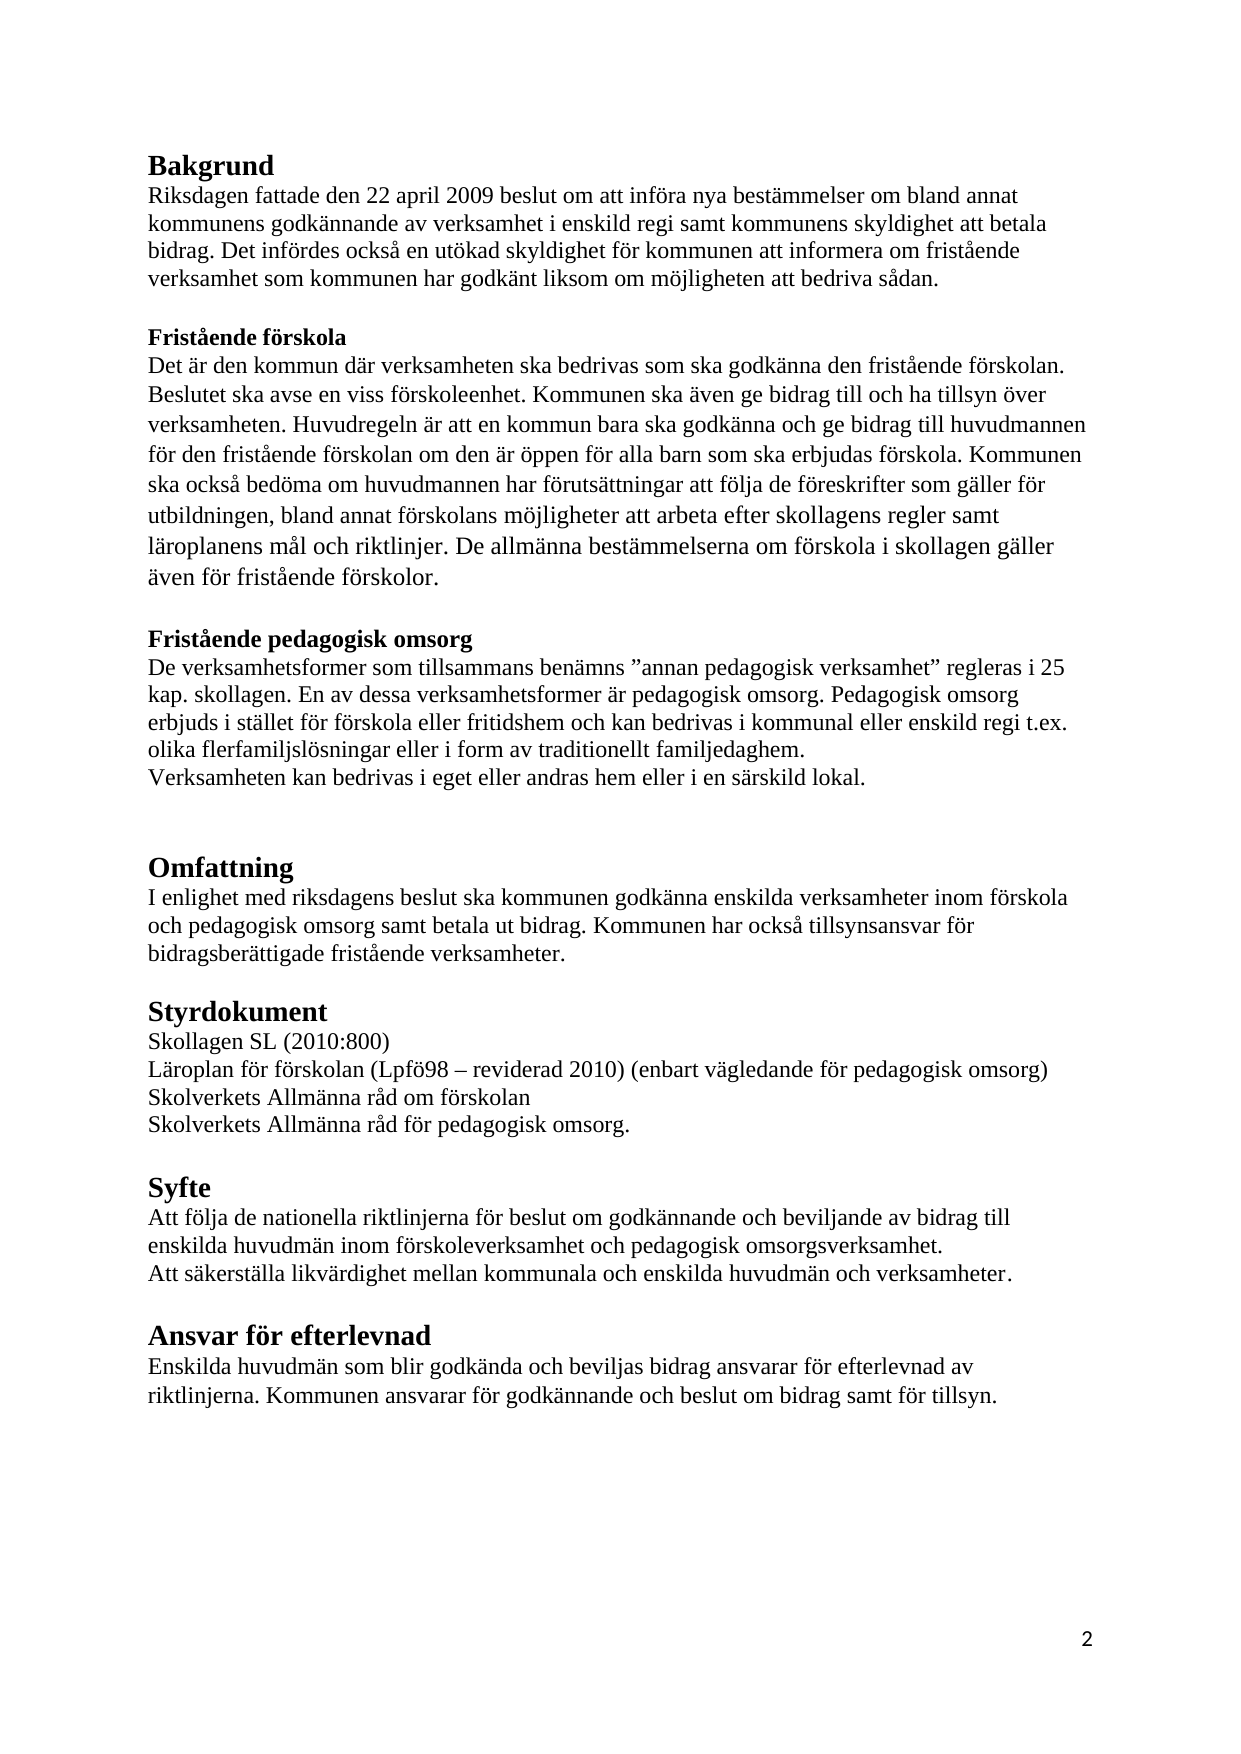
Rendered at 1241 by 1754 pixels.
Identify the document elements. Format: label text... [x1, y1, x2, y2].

text Fristående pedagogisk omsorg [148, 624, 1093, 653]
text Styrdokument [148, 994, 1093, 1027]
text Att säkerställa likvärdighet mellan kommunala och enskilda huvudmän och verksamheter. [148, 1258, 1093, 1286]
text Riksdagen fattade den 22 april 2009 beslut om att införa nya bestämmelser om bland annat kommunens godkännande av verksamhet i enskild regi samt kommunens skyldighet att betala bidrag. Det infördes också en utökad skyldighet för kommunen att informera om fristående verksamhet som kommunen har godkänt liksom om möjligheten att bedriva sådan. [148, 181, 1093, 292]
text Läroplan för förskolan (Lpfö98 – reviderad 2010) (enbart vägledande för pedagogisk omsorg) [148, 1055, 1093, 1083]
text Det är den kommun där verksamheten ska bedrivas som ska godkänna den fristående förskolan. Beslutet ska avse en viss förskoleenhet. Kommunen ska även ge bidrag till och ha tillsyn över verksamheten. Huvudregeln är att en kommun bara ska godkänna och ge bidrag till huvudmannen för den fristående förskolan om den är öppen för alla barn som ska erbjudas förskola. Kommunen ska också bedöma om huvudmannen har förutsättningar att följa de föreskrifter som gäller för utbildningen, bland annat förskolans möjligheter att arbeta efter skollagens regler samt läroplanens mål och riktlinjer. De allmänna bestämmelserna om förskola i skollagen gäller även för fristående förskolor. [148, 351, 1093, 591]
text I enlighet med riksdagens beslut ska kommunen godkänna enskilda verksamheter inom förskola och pedagogisk omsorg samt betala ut bidrag. Kommunen har också tillsynsansvar för bidragsberättigade fristående verksamheter. [148, 883, 1093, 966]
text Omfattning [148, 850, 1093, 883]
text Verksamheten kan bedrivas i eget eller andras hem eller i en särskild lokal. [148, 763, 1093, 791]
text Syfte [148, 1170, 1093, 1203]
text Fristående förskola [148, 323, 1093, 351]
text De verksamhetsformer som tillsammans benämns ”annan pedagogisk verksamhet” regleras i 25 kap. skollagen. En av dessa verksamhetsformer är pedagogisk omsorg. Pedagogisk omsorg erbjuds i stället för förskola eller fritidshem och kan bedrivas i kommunal eller enskild regi t.ex. olika flerfamiljslösningar eller i form av traditionellt familjedaghem. [148, 653, 1093, 763]
text Enskilda huvudmän som blir godkända och beviljas bidrag ansvarar för efterlevnad av riktlinjerna. Kommunen ansvarar för godkännande och beslut om bidrag samt för tillsyn. [148, 1352, 1093, 1409]
text Skolverkets Allmänna råd om förskolan [148, 1083, 1093, 1110]
text Skolverkets Allmänna råd för pedagogisk omsorg. [148, 1110, 1093, 1138]
text Ansvar för efterlevnad [148, 1318, 1093, 1352]
text Att följa de nationella riktlinjerna för beslut om godkännande och beviljande av bidrag till enskilda huvudmän inom förskoleverksamhet och pedagogisk omsorgsverksamhet. [148, 1203, 1093, 1258]
text Skollagen SL (2010:800) [148, 1027, 1093, 1055]
text Bakgrund [148, 148, 1093, 181]
